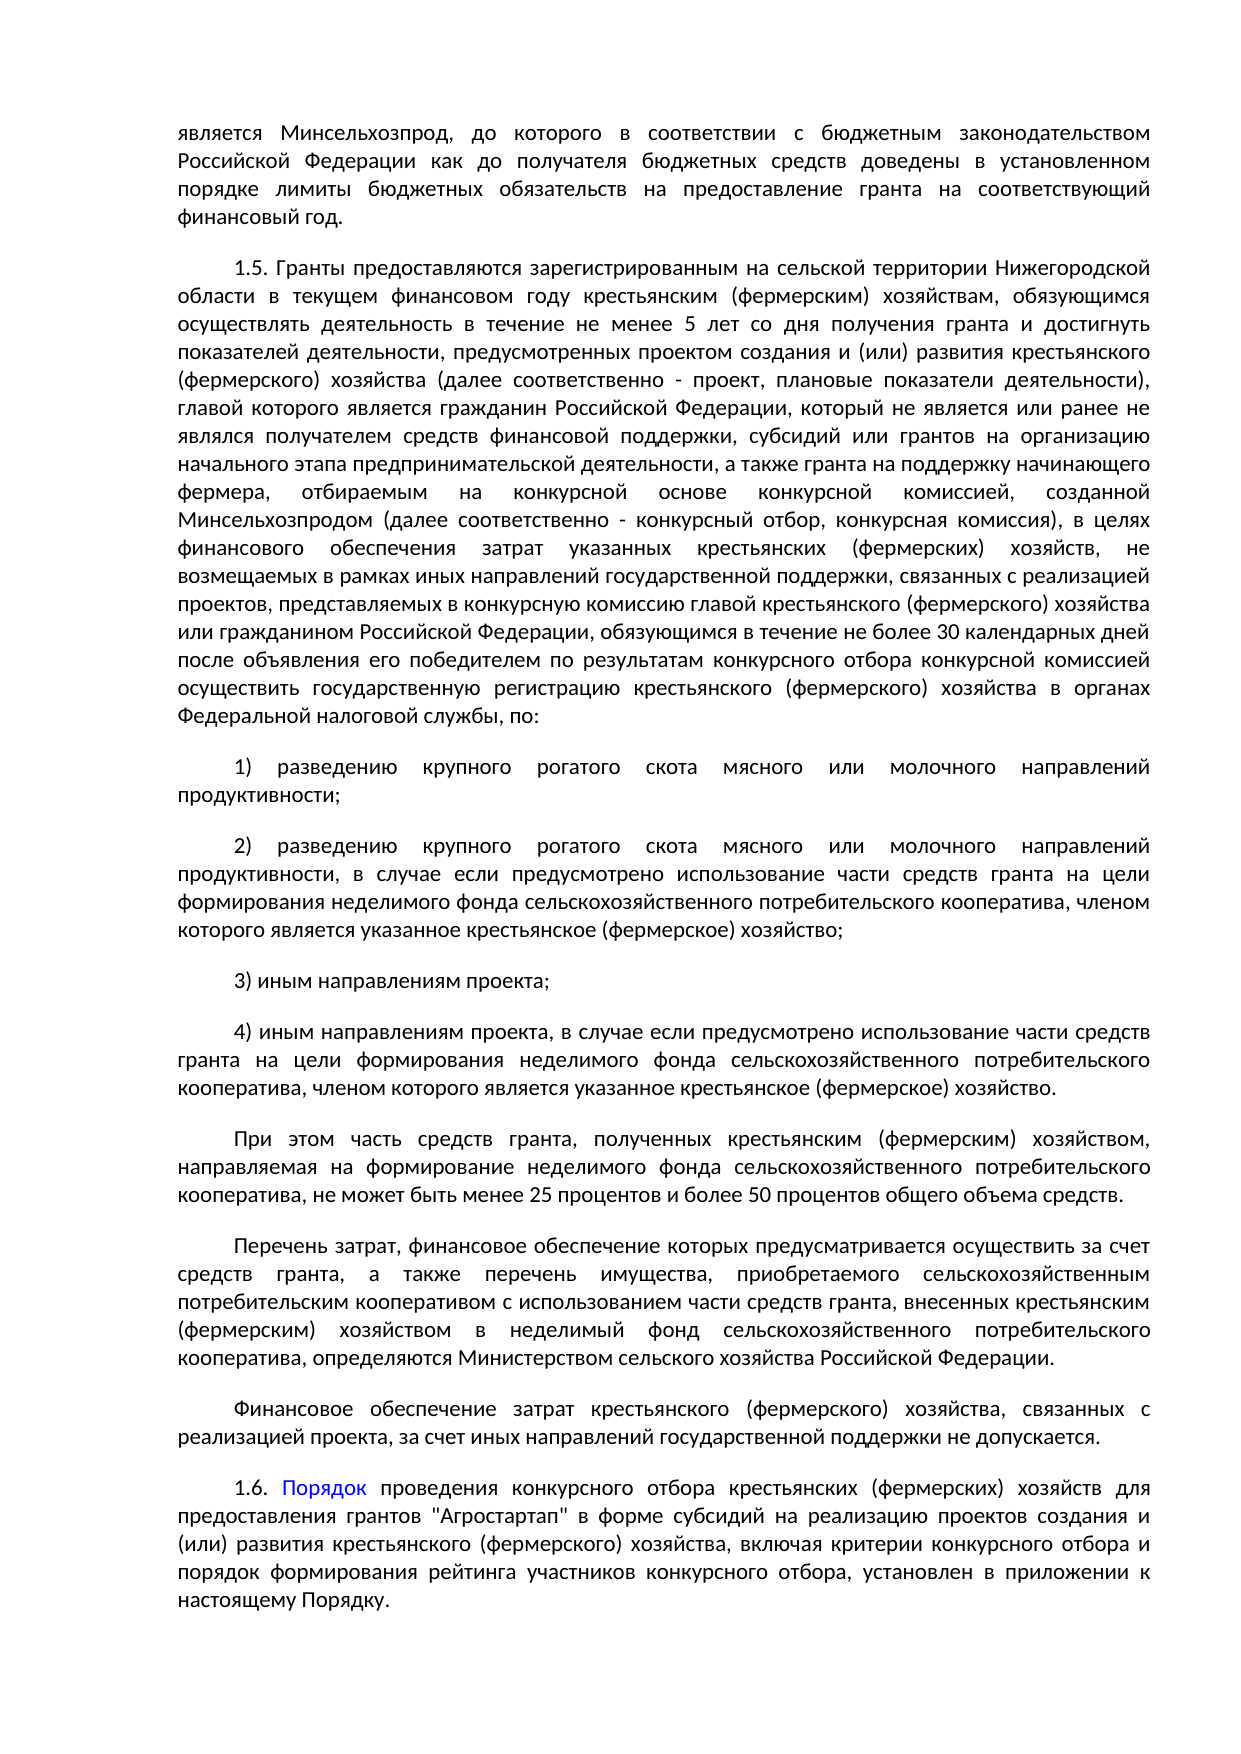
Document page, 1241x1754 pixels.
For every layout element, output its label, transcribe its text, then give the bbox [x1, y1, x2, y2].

text 3) иным направлениям проекта; [177, 966, 1152, 994]
text Перечень затрат, финансовое обеспечение которых предусматривается осуществить за счет средств гранта, а также перечень имущества, приобретаемого сельскохозяйственным потребительским кооперативом с использованием части средств гранта, внесенных крестьянским (фермерским) хозяйством в неделимый фонд сельскохозяйственного потребительского кооператива, определяются Министерством сельского хозяйства Российской Федерации. [177, 1231, 1152, 1371]
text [177, 118, 1152, 230]
text Финансовое обеспечение затрат крестьянского (фермерского) хозяйства, связанных с реализацией проекта, за счет иных направлений государственной поддержки не допускается. [177, 1394, 1152, 1450]
text 2) разведению крупного рогатого скота мясного или молочного направлений продуктивности, в случае если предусмотрено использование части средств гранта на цели формирования неделимого фонда сельскохозяйственного потребительского кооператива, членом которого является указанное крестьянское (фермерское) хозяйство; [177, 831, 1152, 943]
text 1.6. Порядок проведения конкурсного отбора крестьянских (фермерских) хозяйств для предоставления грантов "Агростартап" в форме субсидий на реализацию проектов создания и (или) развития крестьянского (фермерского) хозяйства, включая критерии конкурсного отбора и порядок формирования рейтинга участников конкурсного отбора, установлен в приложении к настоящему Порядку. [177, 1473, 1152, 1613]
text 1) разведению крупного рогатого скота мясного или молочного направлений продуктивности; [177, 752, 1152, 808]
text При этом часть средств гранта, полученных крестьянским (фермерским) хозяйством, направляемая на формирование неделимого фонда сельскохозяйственного потребительского кооператива, не может быть менее 25 процентов и более 50 процентов общего объема средств. [177, 1124, 1152, 1208]
text 1.5. Гранты предоставляются зарегистрированным на сельской территории Нижегородской области в текущем финансовом году крестьянским (фермерским) хозяйствам, обязующимся осуществлять деятельность в течение не менее 5 лет со дня получения гранта и достигнуть показателей деятельности, предусмотренных проектом создания и (или) развития крестьянского (фермерского) хозяйства (далее соответственно - проект, плановые показатели деятельности), главой которого является гражданин Российской Федерации, который не является или ранее не являлся получателем средств финансовой поддержки, субсидий или грантов на организацию начального этапа предпринимательской деятельности, а также гранта на поддержку начинающего фермера, отбираемым на конкурсной основе конкурсной комиссией, созданной Минсельхозпродом (далее соответственно - конкурсный отбор, конкурсная комиссия), в целях финансового обеспечения затрат указанных крестьянских (фермерских) хозяйств, не возмещаемых в рамках иных направлений государственной поддержки, связанных с реализацией проектов, представляемых в конкурсную комиссию главой крестьянского (фермерского) хозяйства или гражданином Российской Федерации, обязующимся в течение не более 30 календарных дней после объявления его победителем по результатам конкурсного отбора конкурсной комиссией осуществить государственную регистрацию крестьянского (фермерского) хозяйства в органах Федеральной налоговой службы, по: [177, 253, 1152, 729]
text 4) иным направлениям проекта, в случае если предусмотрено использование части средств гранта на цели формирования неделимого фонда сельскохозяйственного потребительского кооператива, членом которого является указанное крестьянское (фермерское) хозяйство. [177, 1017, 1152, 1101]
